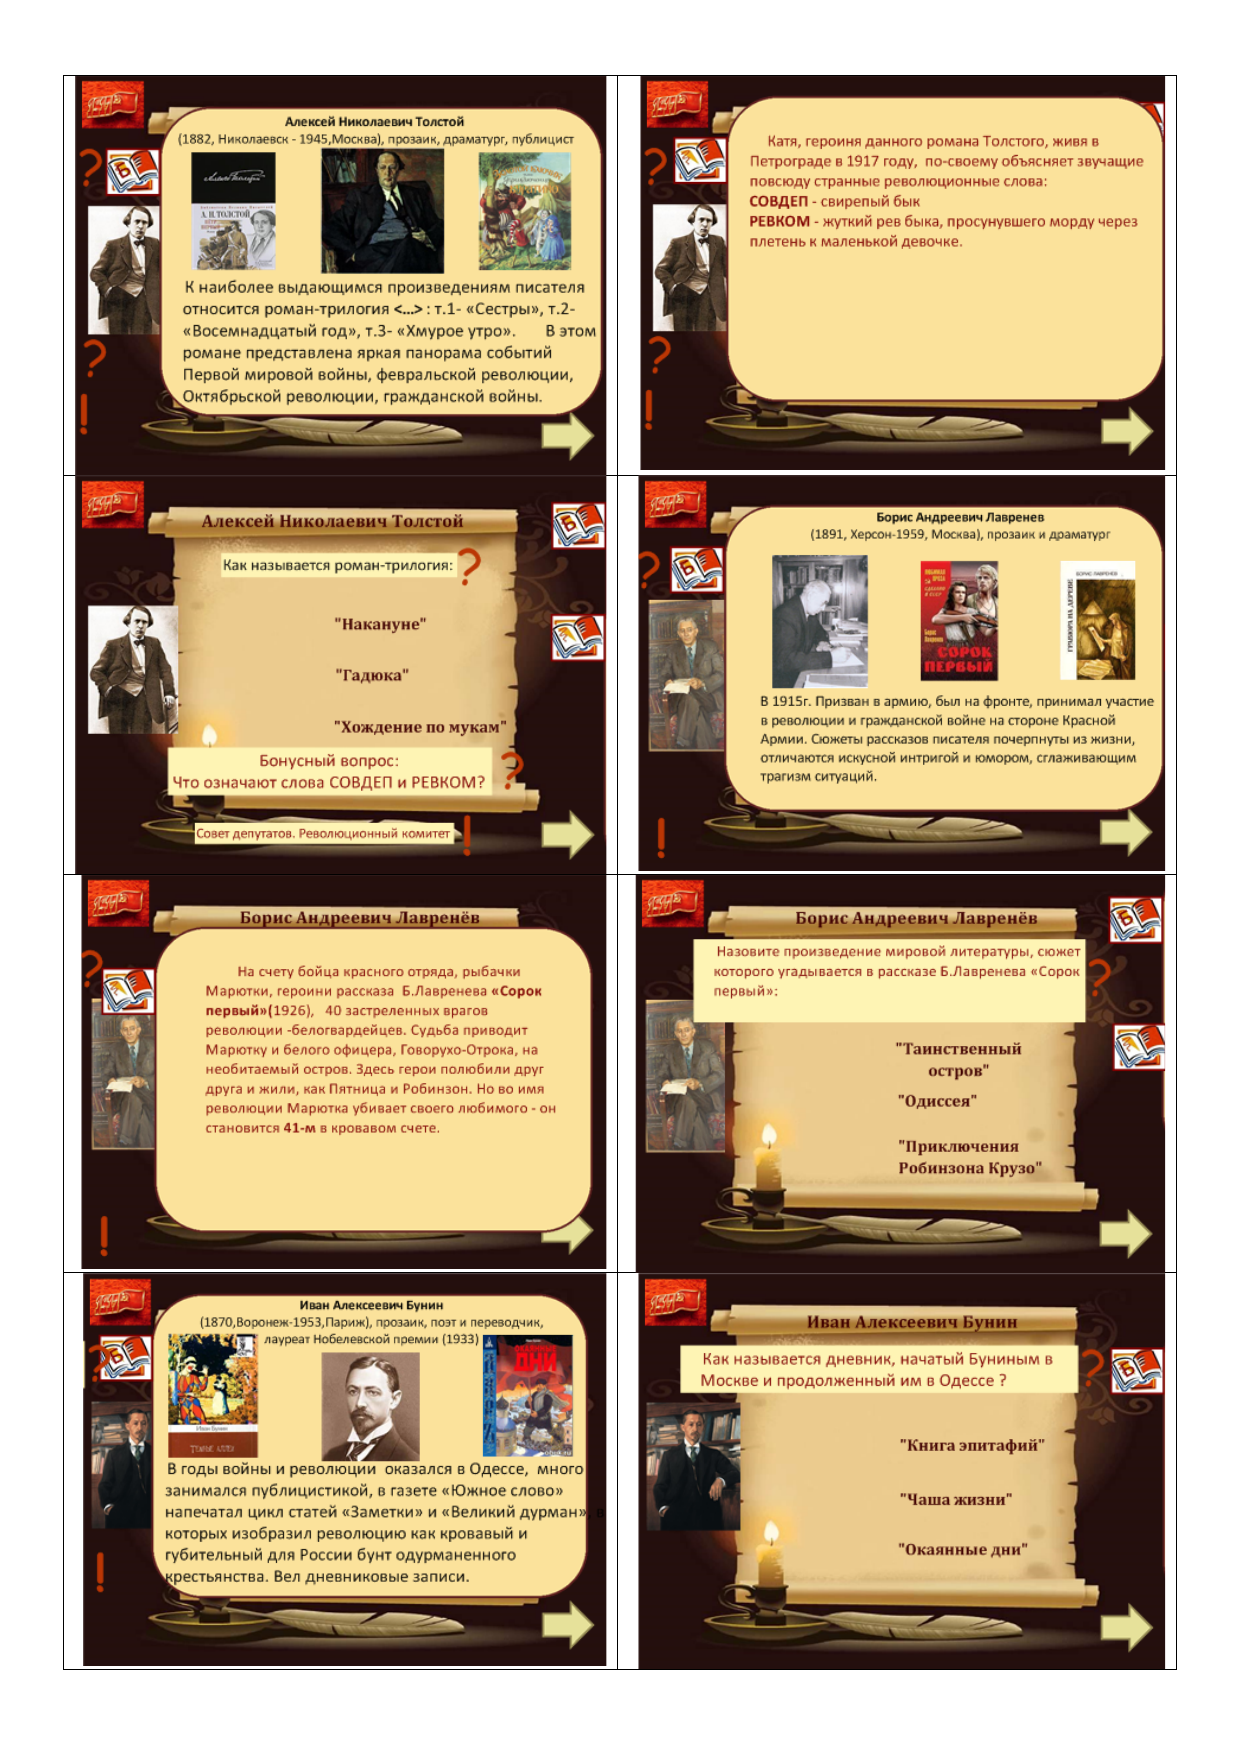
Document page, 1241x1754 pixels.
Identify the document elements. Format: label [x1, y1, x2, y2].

table_cell [1166, 875, 1176, 1272]
table_cell [618, 875, 635, 1272]
picture [635, 875, 1166, 1669]
table_cell [618, 476, 1176, 874]
picture [83, 1273, 607, 1666]
table_cell [618, 1273, 638, 1669]
picture [640, 76, 1166, 470]
picture [75, 76, 607, 874]
table_cell [607, 476, 617, 874]
table_cell [607, 76, 617, 474]
table_cell [64, 476, 75, 874]
table_cell [1166, 1273, 1176, 1669]
picture [81, 875, 607, 1269]
table_cell [64, 76, 75, 474]
table_cell [618, 76, 1176, 474]
picture [638, 475, 1166, 871]
table_cell [64, 1273, 617, 1669]
table_cell [64, 875, 617, 1272]
